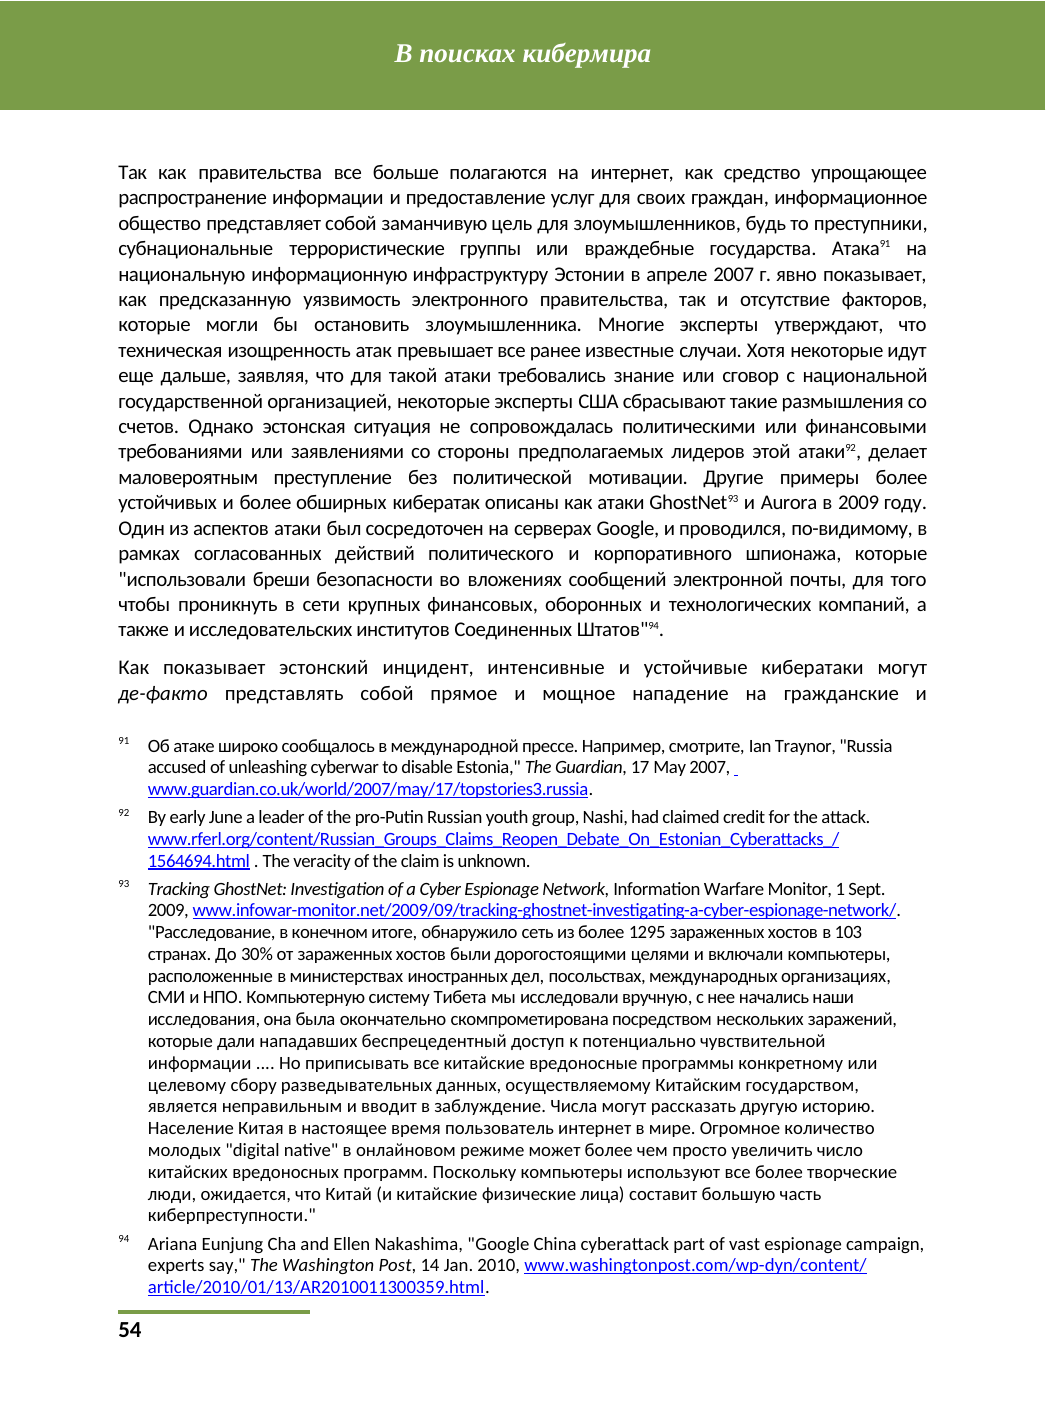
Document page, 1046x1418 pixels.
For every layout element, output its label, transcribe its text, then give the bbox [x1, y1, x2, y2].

text Так как правительства все больше полагаются на интернет, как средство упрощающее распространение информации и предоставление услуг для своих граждан, информационное общество представляет собой заманчивую цель для злоумышленников, будь то преступники, субнациональные террористические группы или враждебные государства. Атака на национальную информационную инфраструктуру Эстонии в апреле . явно показывает, как предсказанную уязвимость электронного правительства, так и отсутствие факторов, которые могли бы остановить злоумышленника. Многие эксперты утверждают, что техническая изощренность атак превышает все ранее известные случаи. Хотя некоторые идут еще дальше, заявляя, что для такой атаки требовались знание или сговор с национальной государственной организацией, некоторые эксперты США сбрасывают такие размышления со счетов. Однако эстонская ситуация не сопровождалась политическими или финансовыми требованиями или заявлениями со стороны предполагаемых лидеров этой атаки, делает маловероятным преступление без политической мотивации. Другие примеры более устойчивых и более обширных кибератак описаны как атаки GhostNet и Aurora в 2009 году. Один из аспектов атаки был сосредоточен на серверах Google, и проводился, по-видимому, в рамках согласованных действий политического и корпоративного шпионажа, которые "использовали бреши безопасности во вложениях сообщений электронной почты, для того чтобы проникнуть в сети крупных финансовых, оборонных и технологических компаний, а также и исследовательских институтов Соединенных Штатов". [118, 159, 927, 642]
